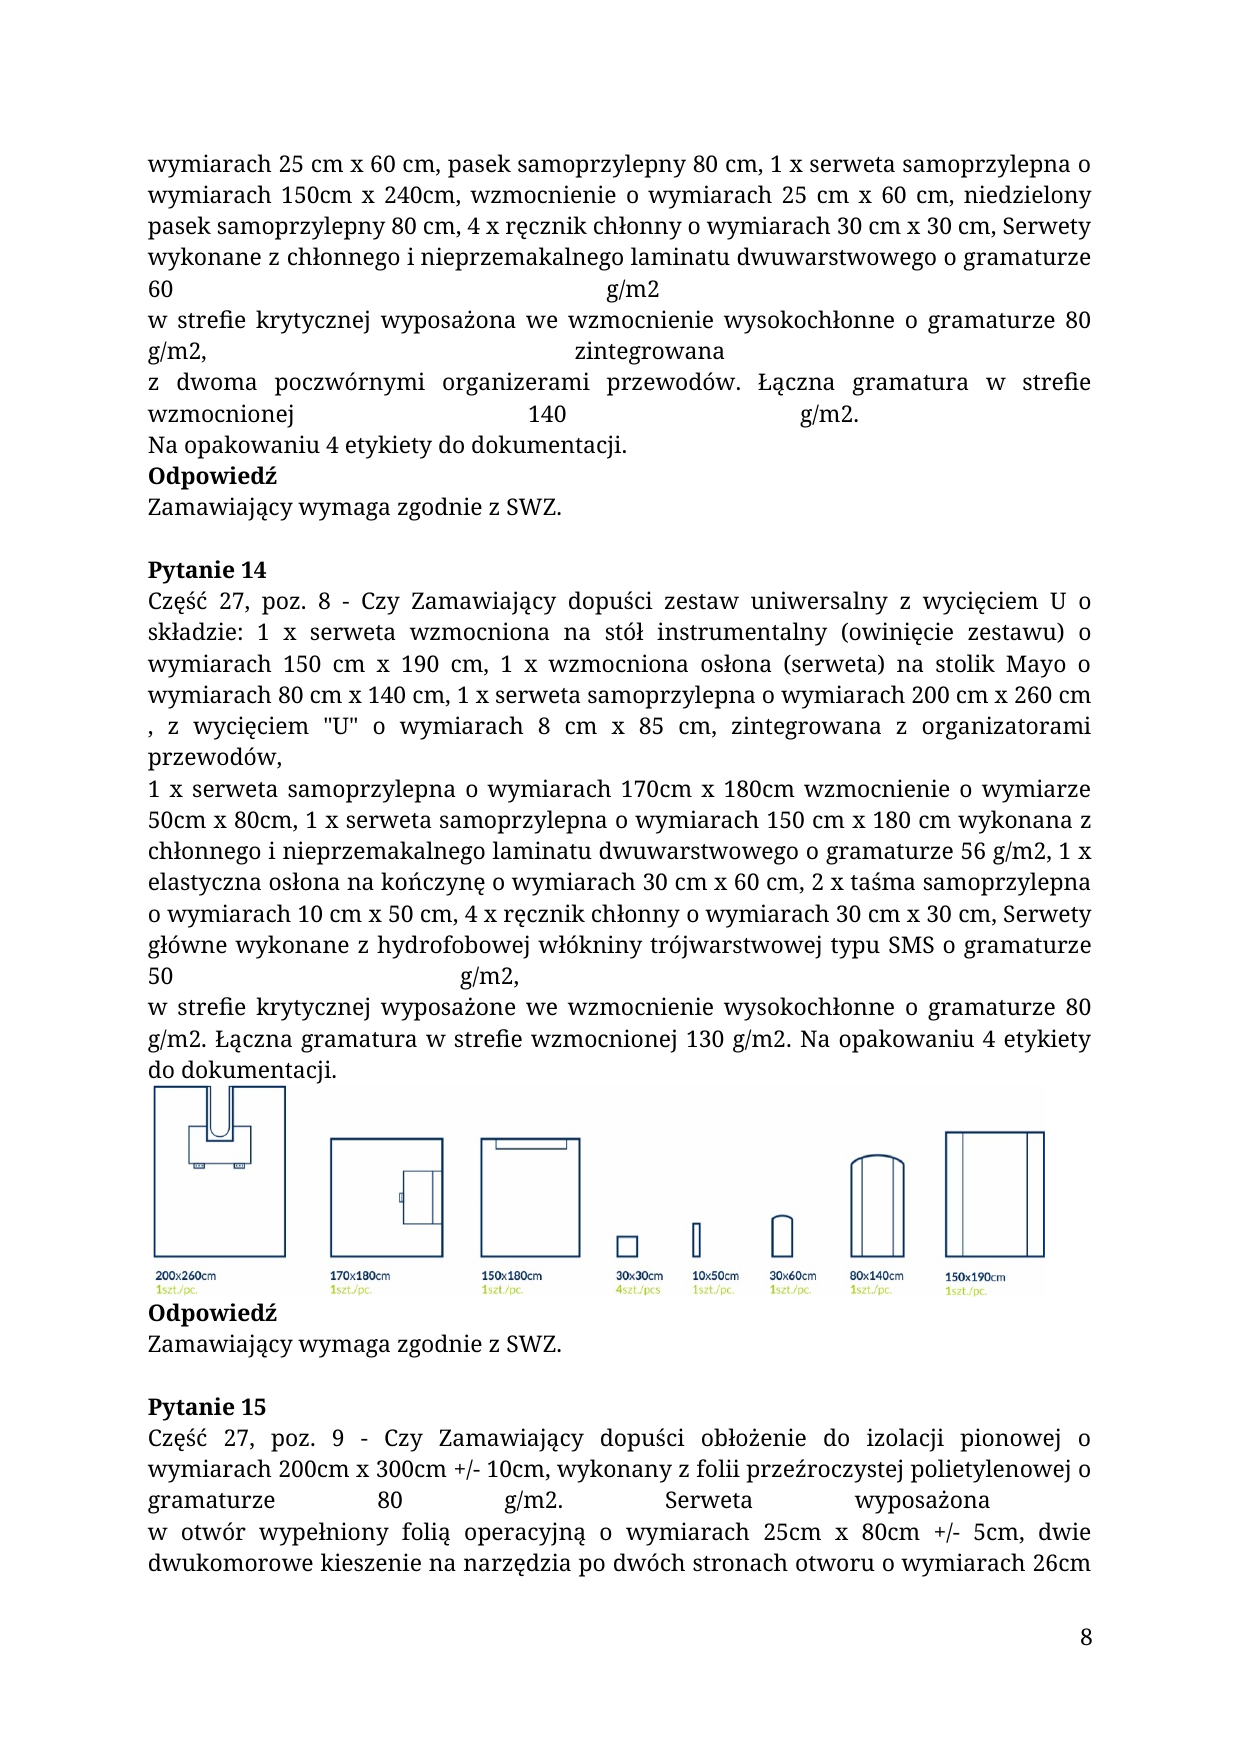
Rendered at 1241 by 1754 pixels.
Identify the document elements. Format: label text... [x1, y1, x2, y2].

text Pytanie 14 [148, 554, 1093, 585]
text Zamawiający wymaga zgodnie z SWZ. [148, 491, 1093, 523]
text Pytanie 15 [148, 1391, 1093, 1422]
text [148, 1422, 1093, 1578]
text Odpowiedź [148, 460, 1093, 491]
picture [153, 1085, 1045, 1297]
text Część 27, poz. 8 - Czy Zamawiający dopuści zestaw uniwersalny z wycięciem U o składzie: 1 x serweta wzmocniona na stół instrumentalny (owinięcie zestawu) o wymiarach 150 cm x 190 cm, 1 x wzmocniona osłona (serweta) na stolik Mayo o wymiarach 80 cm x 140 cm, 1 x serweta samoprzylepna o wymiarach 200 cm x 260 cm , z wycięciem "U" o wymiarach 8 cm x 85 cm, zintegrowana z organizatorami przewodów, 1 x serweta samoprzylepna o wymiarach 170cm x 180cm wzmocnienie o wymiarze 50cm x 80cm, 1 x serweta samoprzylepna o wymiarach 150 cm x 180 cm wykonana z chłonnego i nieprzemakalnego laminatu dwuwarstwowego o gramaturze 56 g/m2, 1 x elastyczna osłona na kończynę o wymiarach 30 cm x 60 cm, 2 x taśma samoprzylepna o wymiarach 10 cm x 50 cm, 4 x ręcznik chłonny o wymiarach 30 cm x 30 cm, Serwety główne wykonane z hydrofobowej włókniny trójwarstwowej typu SMS o gramaturze 50 g/m2, w strefie krytycznej wyposażone we wzmocnienie wysokochłonne o gramaturze 80 g/m2. Łączna gramatura w strefie wzmocnionej 130 g/m2. Na opakowaniu 4 etykiety do dokumentacji. [148, 585, 1093, 1085]
text Odpowiedź [148, 1297, 1093, 1328]
text Zamawiający wymaga zgodnie z SWZ. [148, 1328, 1093, 1359]
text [148, 148, 1093, 460]
